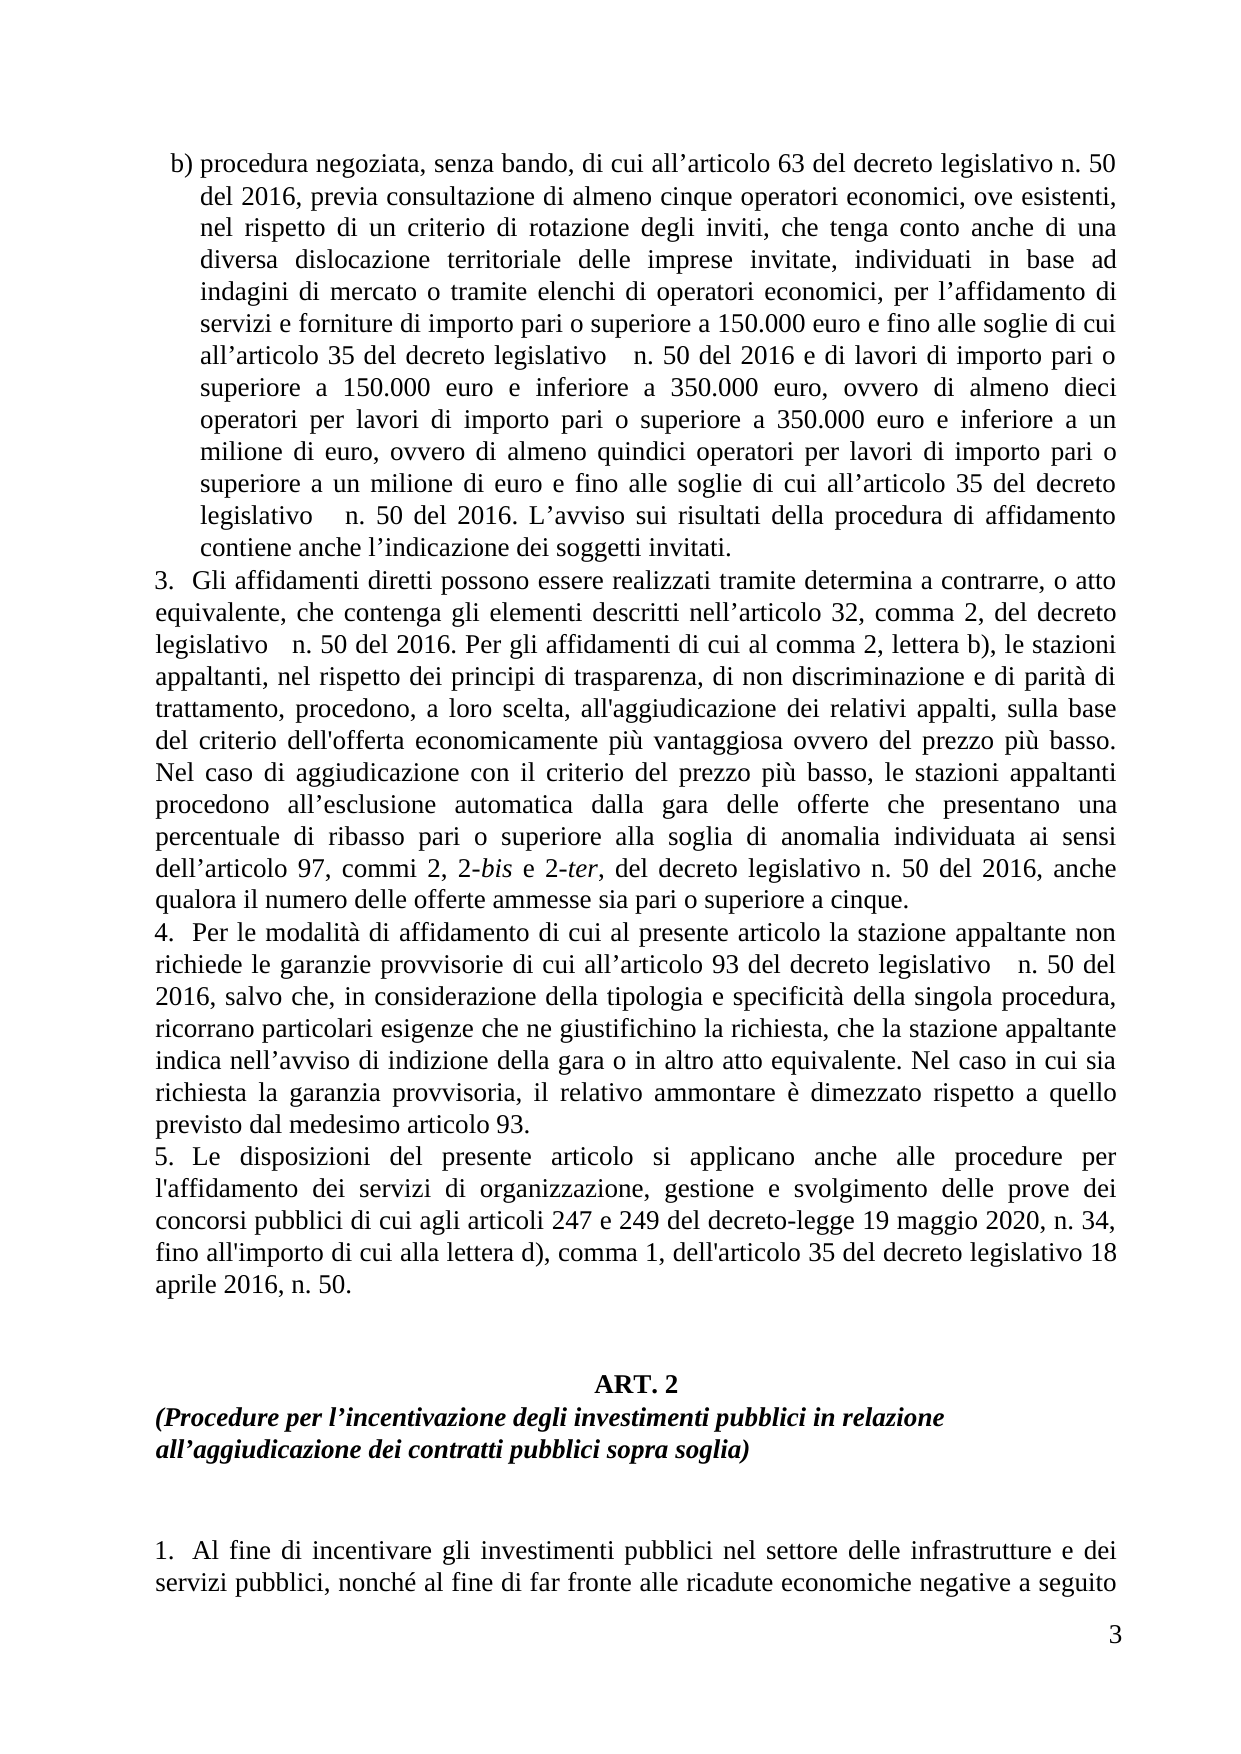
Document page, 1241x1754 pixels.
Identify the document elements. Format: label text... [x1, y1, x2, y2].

list Le disposizioni del presente articolo si applicano anche alle procedure per l'affidamento dei servizi di organizzazione, gestione e svolgimento delle prove dei concorsi pubblici di cui agli articoli 247 e 249 del decreto-legge 19 maggio 2020, n. 34, fino all'importo di cui alla lettera d), comma 1, dell'articolo 35 del decreto legislativo 18 aprile 2016, n. 50. [154, 1141, 1118, 1299]
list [154, 1534, 1118, 1597]
list procedura negoziata, senza bando, di cui all’articolo 63 del decreto legislativo n. 50 del 2016, previa consultazione di almeno cinque operatori economici, ove esistenti, nel rispetto di un criterio di rotazione degli inviti, che tenga conto anche di una diversa dislocazione territoriale delle imprese invitate, individuati in base ad indagini di mercato o tramite elenchi di operatori economici, per l’affidamento di servizi e forniture di importo pari o superiore a 150.000 euro e fino alle soglie di cui all’articolo 35 del decreto legislativo n. 50 del 2016 e di lavori di importo pari o superiore a 150.000 euro e inferiore a 350.000 euro, ovvero di almeno dieci operatori per lavori di importo pari o superiore a 350.000 euro e inferiore a un milione di euro, ovvero di almeno quindici operatori per lavori di importo pari o superiore a un milione di euro e fino alle soglie di cui all’articolo 35 del decreto legislativo n. 50 del 2016. L’avviso sui risultati della procedura di affidamento contiene anche l’indicazione dei soggetti invitati. [170, 148, 1118, 562]
list Per le modalità di affidamento di cui al presente articolo la stazione appaltante non richiede le garanzie provvisorie di cui all’articolo 93 del decreto legislativo n. 50 del 2016, salvo che, in considerazione della tipologia e specificità della singola procedura, ricorrano particolari esigenze che ne giustifichino la richiesta, che la stazione appaltante indica nell’avviso di indizione della gara o in altro atto equivalente. Nel caso in cui sia richiesta la garanzia provvisoria, il relativo ammontare è dimezzato rispetto a quello previsto dal medesimo articolo 93. [154, 916, 1118, 1139]
list Gli affidamenti diretti possono essere realizzati tramite determina a contrarre, o atto equivalente, che contenga gli elementi descritti nell’articolo 32, comma 2, del decreto legislativo n. 50 del 2016. Per gli affidamenti di cui al comma 2, lettera b), le stazioni appaltanti, nel rispetto dei principi di trasparenza, di non discriminazione e di parità di trattamento, procedono, a loro scelta, all'aggiudicazione dei relativi appalti, sulla base del criterio dell'offerta economicamente più vantaggiosa ovvero del prezzo più basso. Nel caso di aggiudicazione con il criterio del prezzo più basso, le stazioni appaltanti procedono all’esclusione automatica dalla gara delle offerte che presentano una percentuale di ribasso pari o superiore alla soglia di anomalia individuata ai sensi dell’articolo 97, commi 2, 2-bis e 2-ter, del decreto legislativo n. 50 del 2016, anche qualora il numero delle offerte ammesse sia pari o superiore a cinque. [154, 564, 1118, 915]
subtitle (Procedure per l’incentivazione degli investimenti pubblici in relazione all’aggiudicazione dei contratti pubblici sopra soglia) [154, 1402, 1122, 1465]
subtitle ART. 2 [158, 1368, 1115, 1399]
